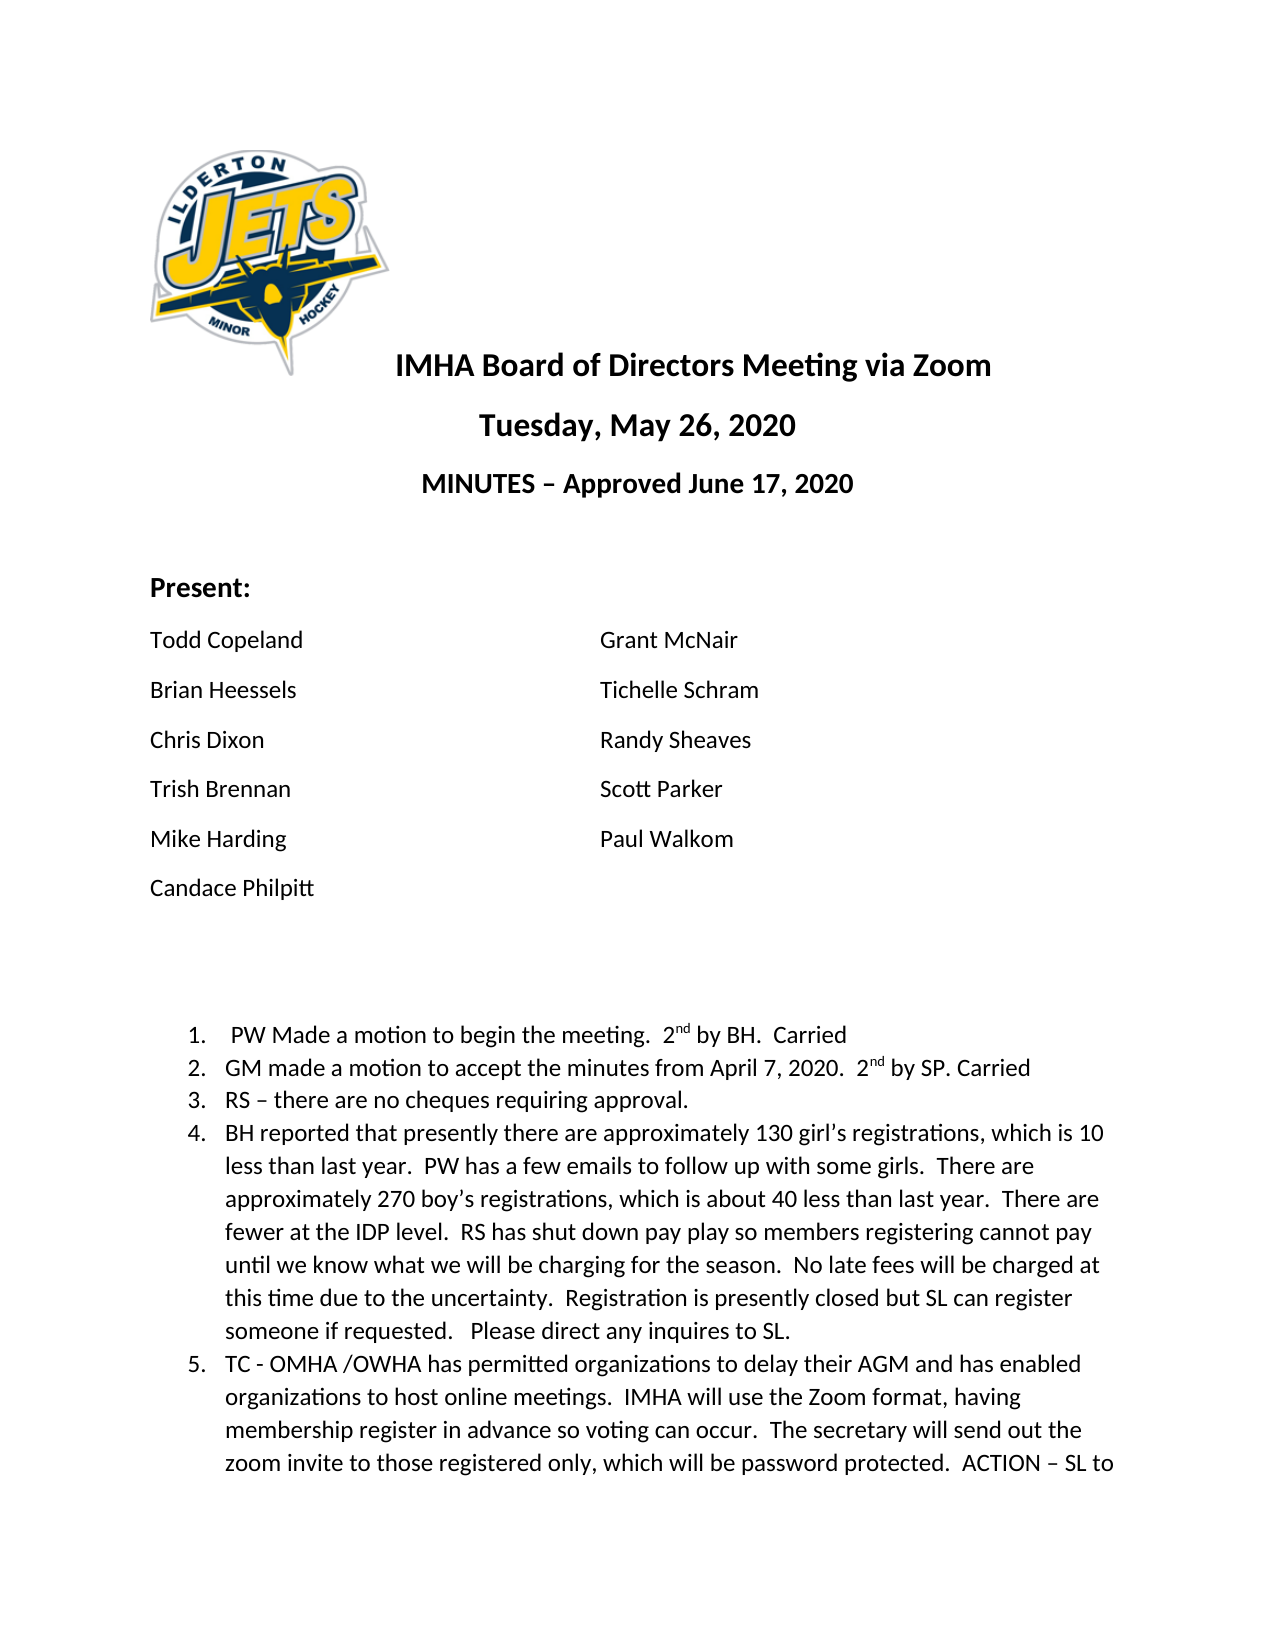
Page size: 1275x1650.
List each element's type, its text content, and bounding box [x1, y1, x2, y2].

text Todd Copeland Grant McNair [150, 624, 1125, 655]
text Candace Philpitt [150, 872, 1125, 903]
list GM made a motion to accept the minutes from April 7, 2020. 2nd by SP. Carried [187, 1052, 1125, 1082]
text Chris Dixon Randy Sheaves [150, 724, 1125, 754]
text Mike Harding Paul Walkom [150, 823, 1125, 853]
list BH reported that presently there are approximately 130 girl’s registrations, which is 10 less than last year. PW has a few emails to follow up with some girls. There are approximately 270 boy’s registrations, which is about 40 less than last year. There are fewer at the IDP level. RS has shut down pay play so members registering cannot pay until we know what we will be charging for the season. No late fees will be charged at this time due to the uncertainty. Registration is presently closed but SL can register someone if requested. Please direct any inquires to SL. [187, 1117, 1125, 1346]
text Brian Heessels Tichelle Schram [150, 674, 1125, 705]
text Present: [150, 569, 1125, 605]
list PW Made a motion to begin the meeting. 2nd by BH. Carried [187, 1019, 1125, 1049]
picture [150, 150, 390, 376]
text Tuesday, May 26, 2020 [150, 404, 1125, 445]
text IMHA Board of Directors Meeting via Zoom [150, 150, 1125, 384]
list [187, 1348, 1125, 1477]
text MINUTES – Approved June 17, 2020 [150, 465, 1125, 500]
text Trish Brennan Scott Parker [150, 773, 1125, 804]
list RS – there are no cheques requiring approval. [187, 1084, 1125, 1115]
